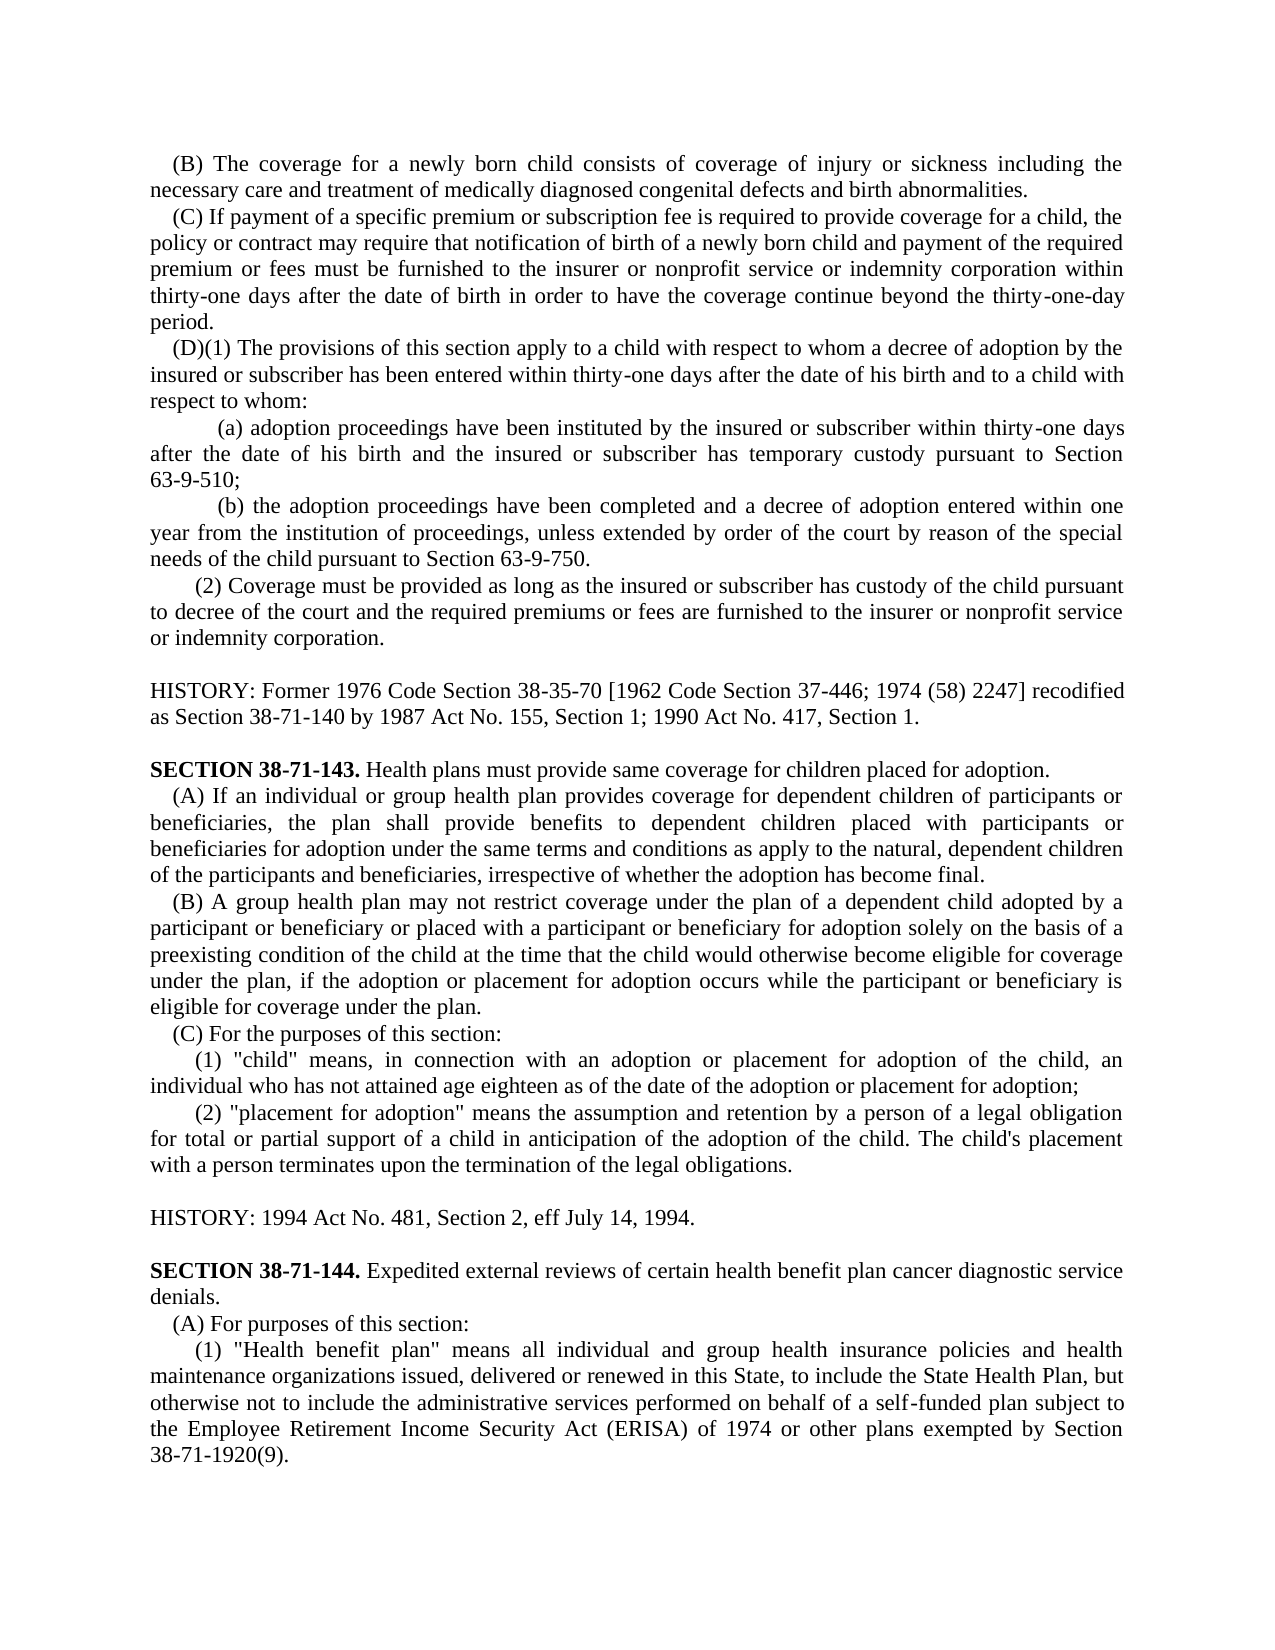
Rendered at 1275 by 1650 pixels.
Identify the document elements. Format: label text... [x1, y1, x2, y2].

text (A) For purposes of this section: [150, 1309, 1125, 1336]
text (B) A group health plan may not restrict coverage under the plan of a dependent child adopted by a participant or beneficiary or placed with a participant or beneficiary for adoption solely on the basis of a preexisting condition of the child at the time that the child would otherwise become eligible for coverage under the plan, if the adoption or placement for adoption occurs while the participant or beneficiary is eligible for coverage under the plan. [150, 888, 1125, 1020]
text SECTION 38-71-143. Health plans must provide same coverage for children placed for adoption. [150, 756, 1125, 782]
text (1) "child" means, in connection with an adoption or placement for adoption of the child, an individual who has not attained age eighteen as of the date of the adoption or placement for adoption; [150, 1046, 1125, 1099]
text (D)(1) The provisions of this section apply to a child with respect to whom a decree of adoption by the insured or subscriber has been entered within thirty-one days after the date of his birth and to a child with respect to whom: [150, 334, 1125, 413]
text (C) If payment of a specific premium or subscription fee is required to provide coverage for a child, the policy or contract may require that notification of birth of a newly born child and payment of the required premium or fees must be furnished to the insurer or nonprofit service or indemnity corporation within thirty-one days after the date of birth in order to have the coverage continue beyond the thirty-one-day period. [150, 203, 1125, 334]
text HISTORY: 1994 Act No. 481, Section 2, eff July 14, 1994. [150, 1204, 1125, 1231]
text (B) The coverage for a newly born child consists of coverage of injury or sickness including the necessary care and treatment of medically diagnosed congenital defects and birth abnormalities. [150, 150, 1125, 203]
text (a) adoption proceedings have been instituted by the insured or subscriber within thirty-one days after the date of his birth and the insured or subscriber has temporary custody pursuant to Section 63-9-510; [150, 413, 1125, 493]
text HISTORY: Former 1976 Code Section 38-35-70 [1962 Code Section 37-446; 1974 (58) 2247] recodified as Section 38-71-140 by 1987 Act No. 155, Section 1; 1990 Act No. 417, Section 1. [150, 677, 1125, 730]
text (C) For the purposes of this section: [150, 1020, 1125, 1046]
text (2) "placement for adoption" means the assumption and retention by a person of a legal obligation for total or partial support of a child in anticipation of the adoption of the child. The child's placement with a person terminates upon the termination of the legal obligations. [150, 1099, 1125, 1178]
text (2) Coverage must be provided as long as the insured or subscriber has custody of the child pursuant to decree of the court and the required premiums or fees are furnished to the insurer or nonprofit service or indemnity corporation. [150, 572, 1125, 651]
text (A) If an individual or group health plan provides coverage for dependent children of participants or beneficiaries, the plan shall provide benefits to dependent children placed with participants or beneficiaries for adoption under the same terms and conditions as apply to the natural, dependent children of the participants and beneficiaries, irrespective of whether the adoption has become final. [150, 782, 1125, 888]
text (b) the adoption proceedings have been completed and a decree of adoption entered within one year from the institution of proceedings, unless extended by order of the court by reason of the special needs of the child pursuant to Section 63-9-750. [150, 493, 1125, 572]
text (1) "Health benefit plan" means all individual and group health insurance policies and health maintenance organizations issued, delivered or renewed in this State, to include the State Health Plan, but otherwise not to include the administrative services performed on behalf of a self-funded plan subject to the Employee Retirement Income Security Act (ERISA) of 1974 or other plans exempted by Section 38-71-1920(9). [150, 1336, 1125, 1468]
text SECTION 38-71-144. Expedited external reviews of certain health benefit plan cancer diagnostic service denials. [150, 1257, 1125, 1309]
